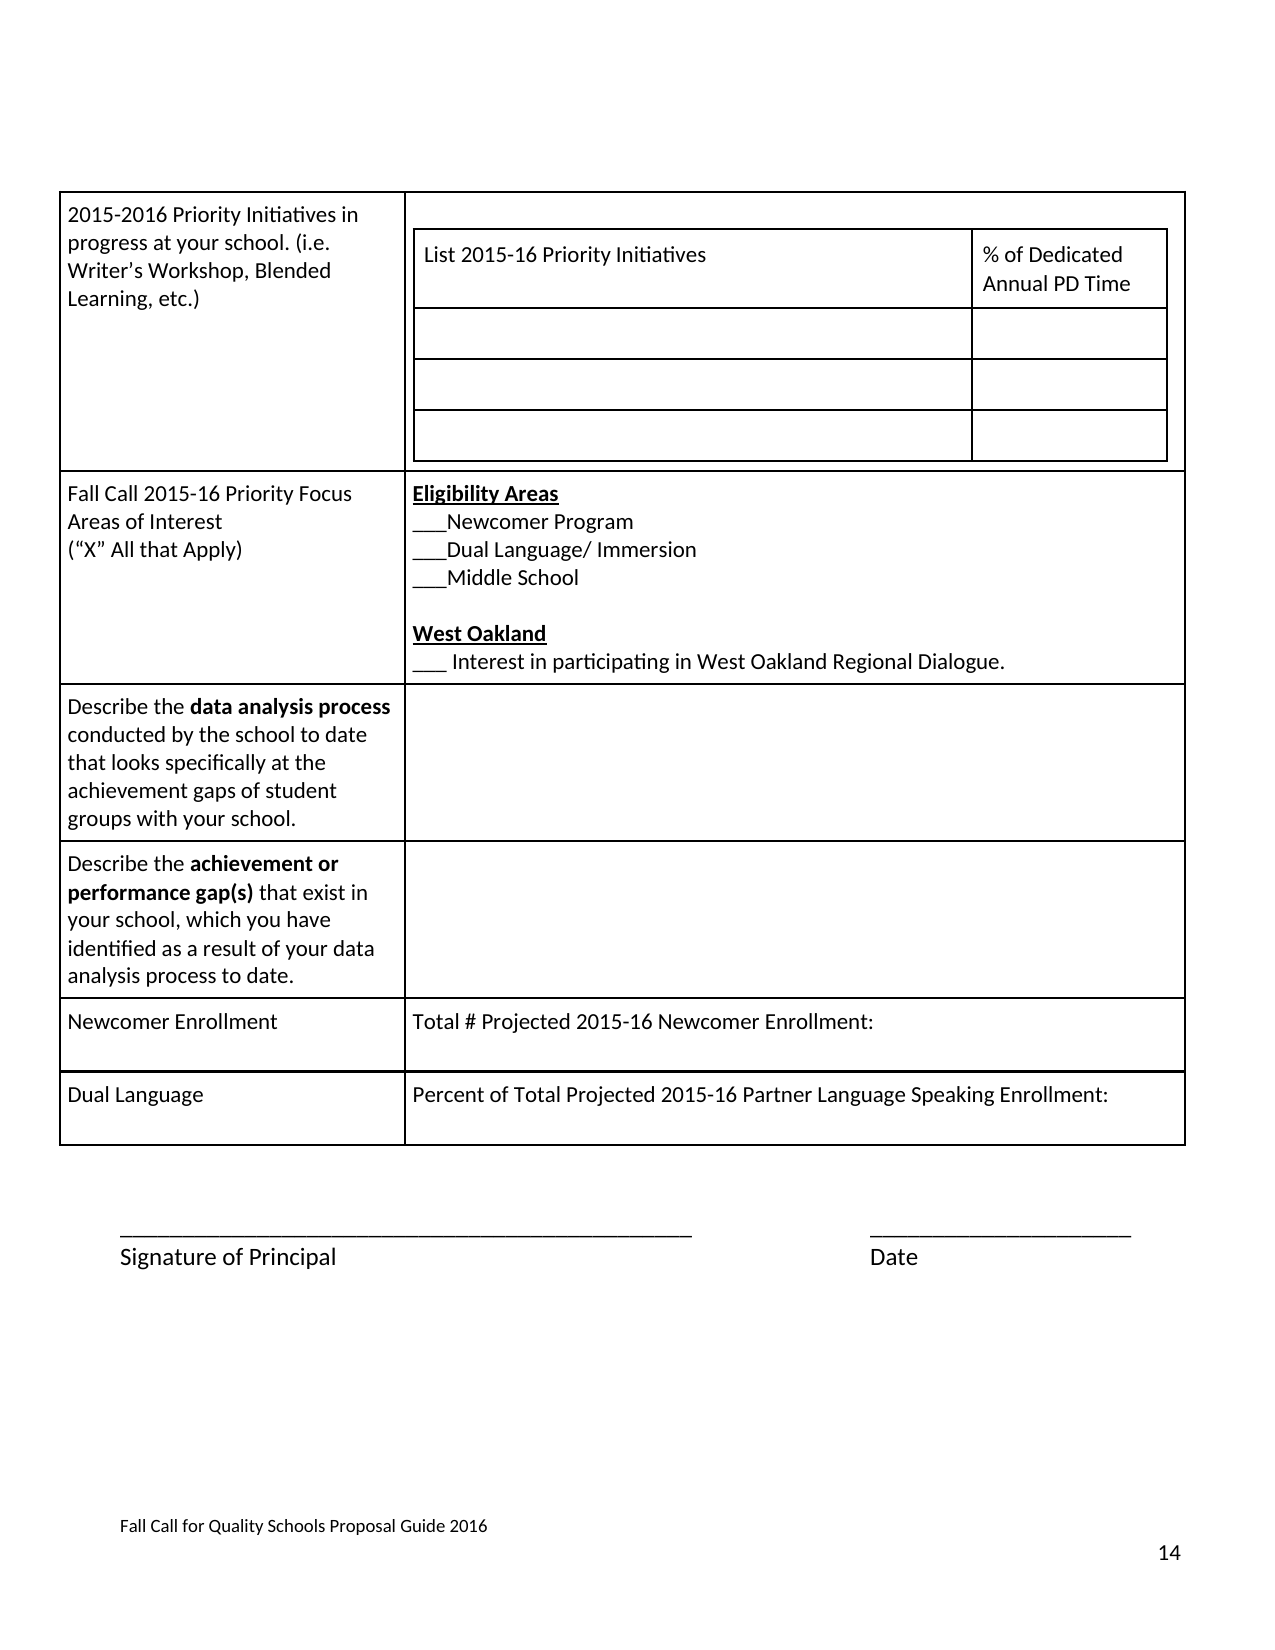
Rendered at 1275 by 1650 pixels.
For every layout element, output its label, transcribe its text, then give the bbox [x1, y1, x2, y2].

text ______________________________________________ _____________________ [120, 1210, 1181, 1241]
table_cell Newcomer Enrollment [61, 999, 404, 1070]
table_cell Fall Call 2015-16 Priority Focus Areas of Interest (“X” All that Apply) [61, 472, 404, 683]
table_cell [406, 685, 1184, 840]
table_cell [406, 842, 1184, 997]
table_cell Total # Projected 2015-16 Newcomer Enrollment: [406, 999, 1184, 1070]
table_cell Dual Language [61, 1073, 404, 1143]
table_cell Describe the achievement or performance gap(s) that exist in your school, which you have identified as a result of your data analysis process to date. [61, 842, 404, 997]
table_cell Eligibility Areas ___Newcomer Program ___Dual Language/ Immersion ___Middle School West Oakland ___ Interest in participating in West Oakland Regional Dialogue. [406, 472, 1184, 683]
table_cell [406, 193, 1184, 469]
table_cell 2015-2016 Priority Initiatives in progress at your school. (i.e. Writer’s Workshop, Blended Learning, etc.) [61, 193, 404, 469]
table_cell Percent of Total Projected 2015-16 Partner Language Speaking Enrollment: [406, 1073, 1184, 1143]
table_cell Describe the data analysis process conducted by the school to date that looks specifically at the achievement gaps of student groups with your school. [61, 685, 404, 840]
text Signature of Principal Date [120, 1241, 1181, 1271]
